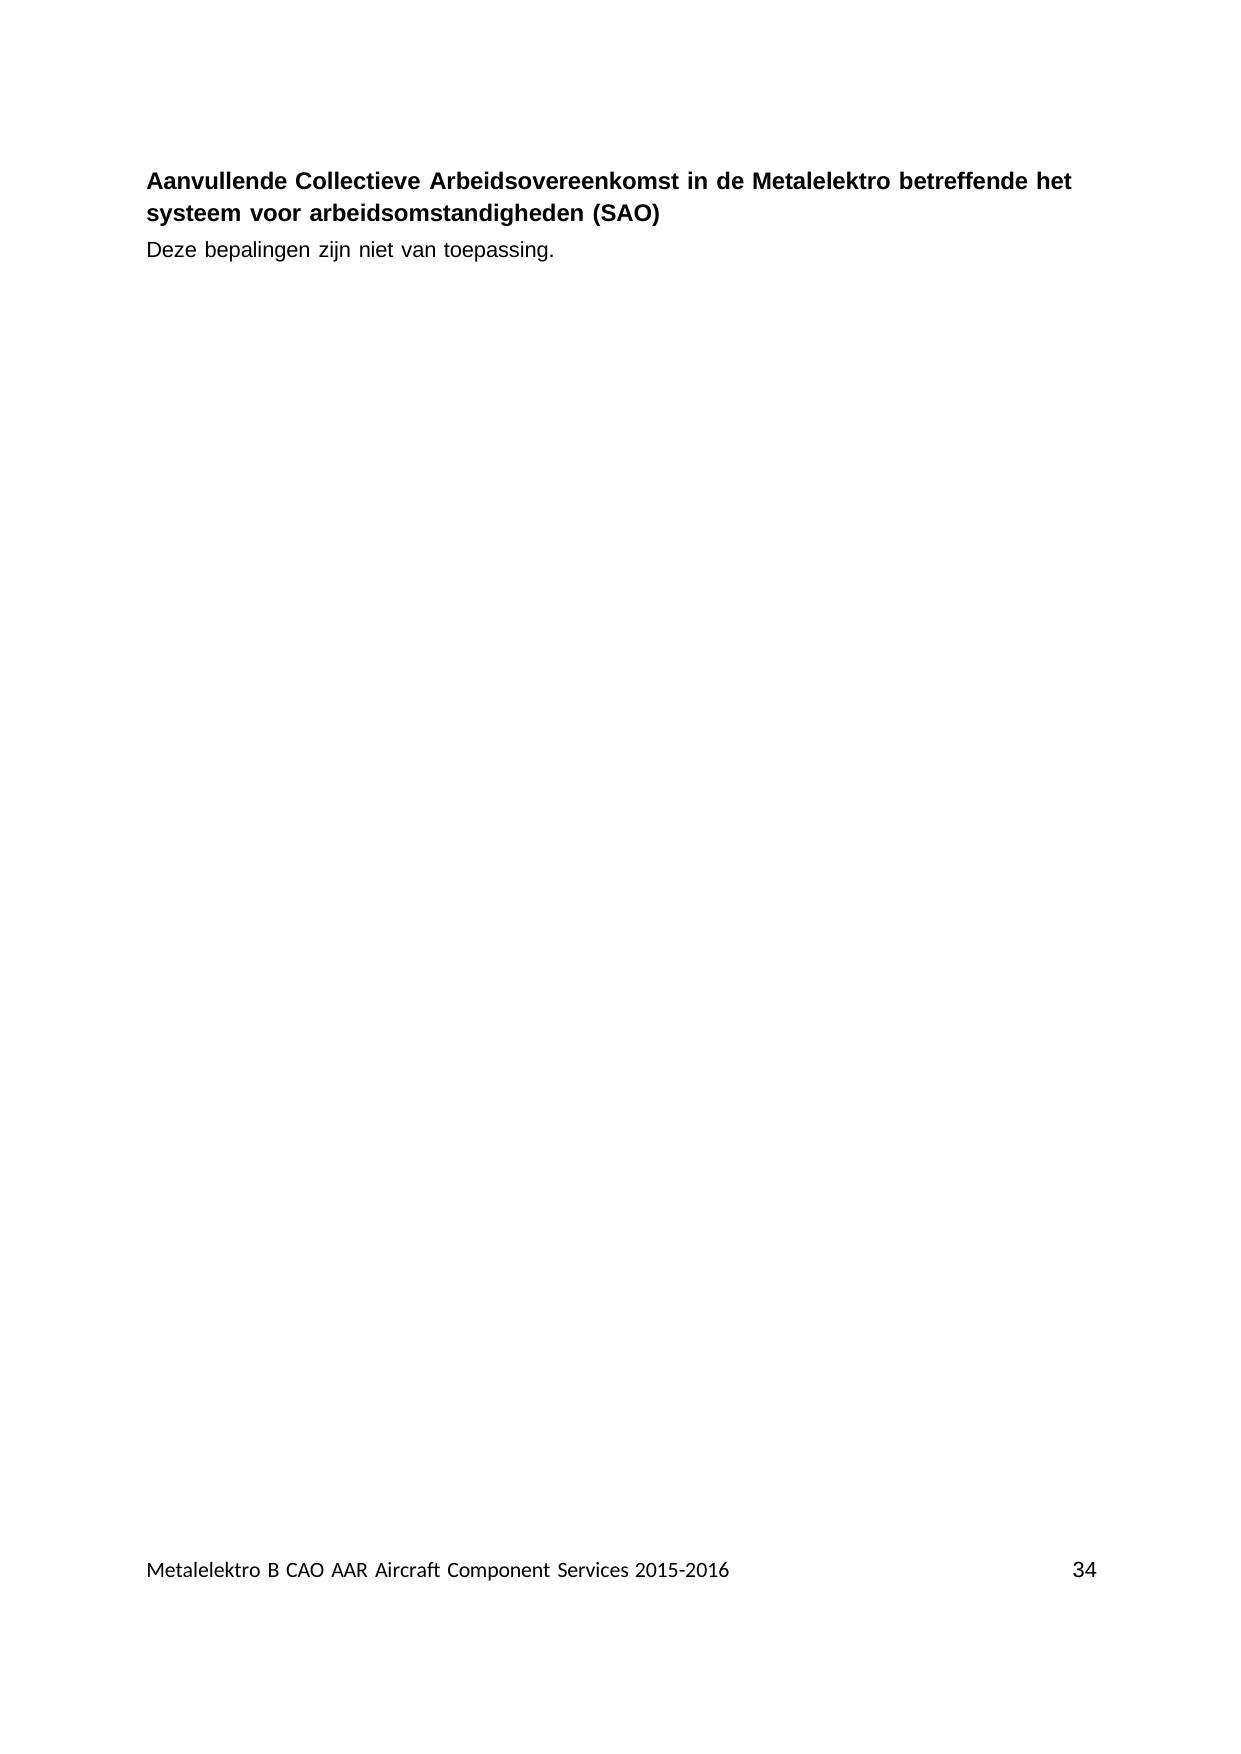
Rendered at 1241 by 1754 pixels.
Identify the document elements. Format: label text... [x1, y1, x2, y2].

text Deze bepalingen zijn niet van toepassing. [146, 237, 1107, 262]
text Aanvullende Collectieve Arbeidsovereenkomst in de Metalelektro betreffende het systeem voor arbeidsomstandigheden (SAO) [146, 167, 1086, 227]
